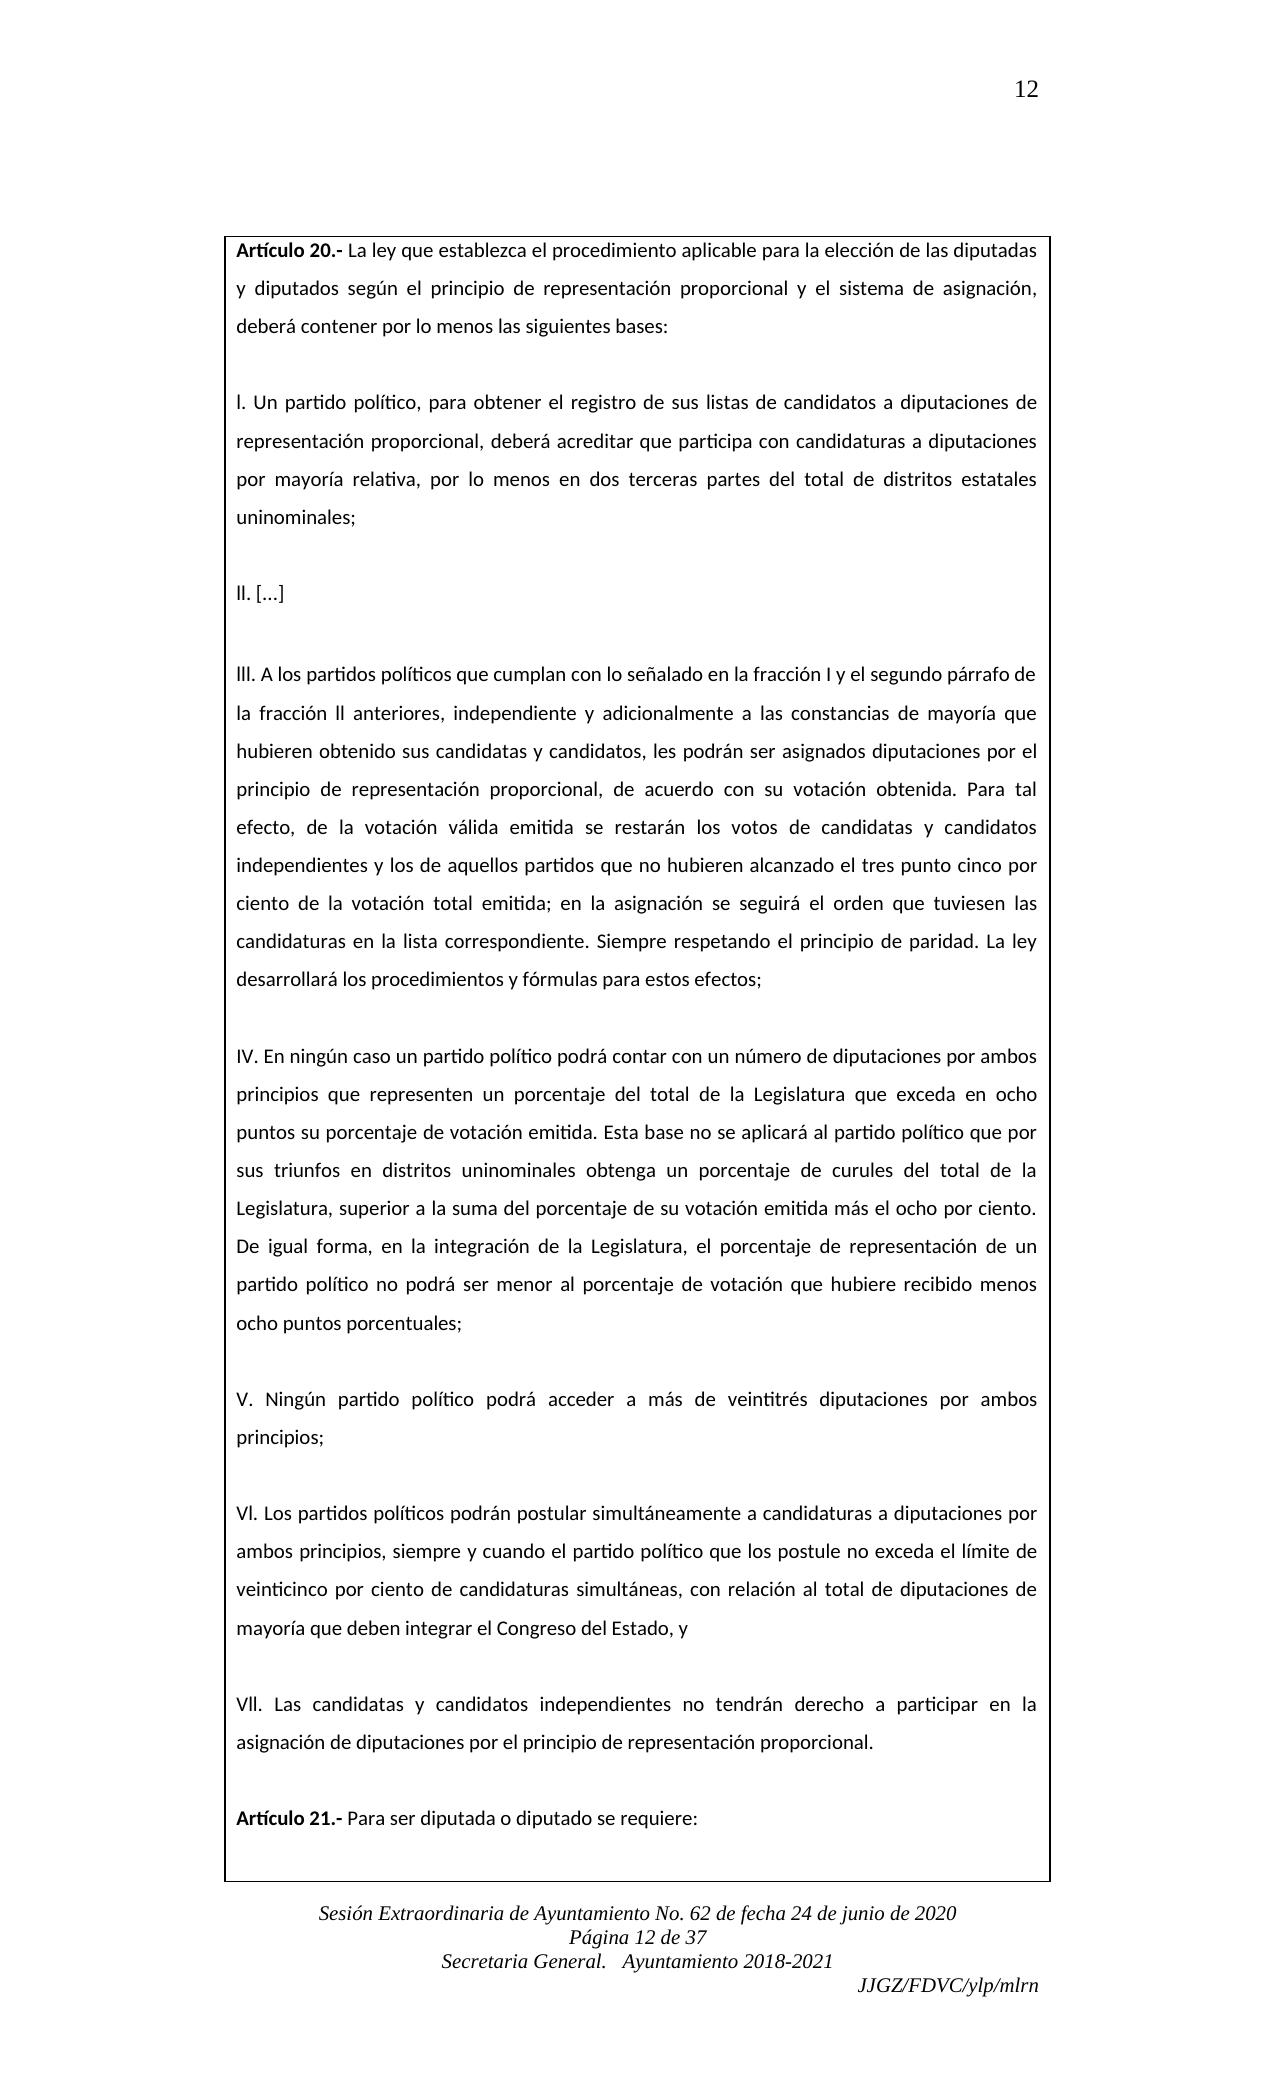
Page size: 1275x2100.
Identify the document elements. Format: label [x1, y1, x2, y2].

table_header [226, 237, 1049, 1881]
